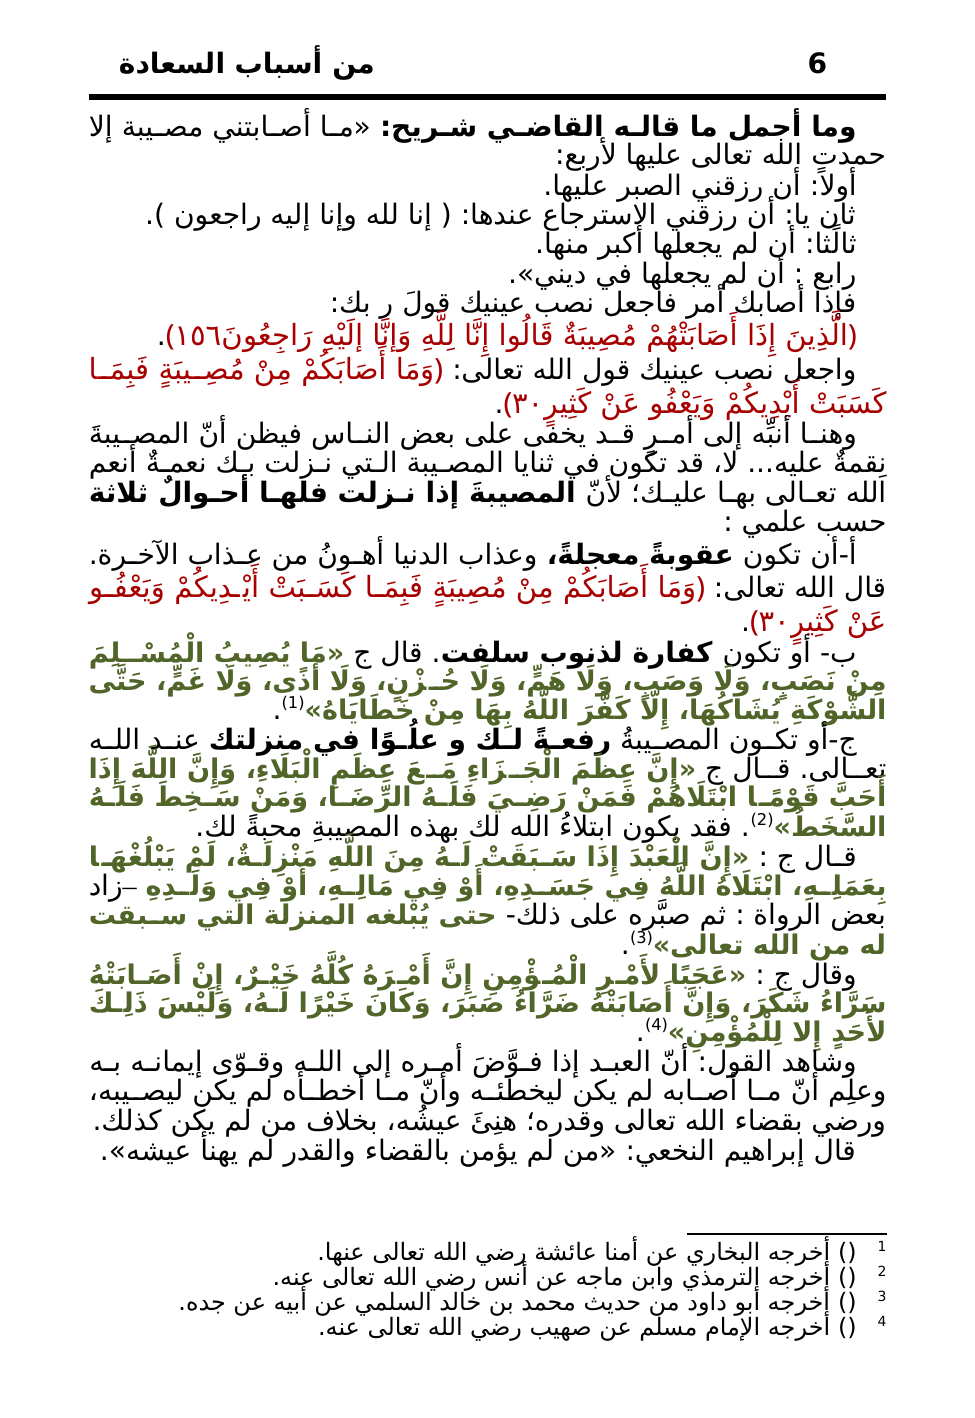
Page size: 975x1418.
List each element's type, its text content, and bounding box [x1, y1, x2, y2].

text أ-أن تكون عقوبةً معجلةً، وعذاب الدنيا أهونُ من عذاب الآخرة. قال الله تعالى: ﴿وَمَا أَصَابَكُمْ مِنْ مُصِيبَةٍ فَبِمَا كَسَبَتْ أَيْدِيكُمْ وَيَعْفُو عَنْ كَثِيرٍ٣٠﴾. [89, 538, 886, 639]
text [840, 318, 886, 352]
text واجعل نصب عينيك قول الله تعالى: ﴿وَمَا أَصَابَكُمْ مِنْ مُصِيبَةٍ فَبِمَا كَسَبَتْ أَيْدِيكُمْ وَيَعْفُو عَنْ كَثِيرٍ٣٠﴾. [89, 352, 886, 420]
text رابع : أن لم يجعلها في ديني». [89, 260, 886, 289]
text وقال ج : «عَجَبًا لأَمْرِ الْمُؤْمِنِ إِنَّ أَمْرَهُ كُلَّهُ خَيْرٌ، إِنْ أَصَابَتْهُ سَرَّاءُ شَكَرَ، وَإِنَّ أَصَابَتْهُ ضَرَّاءُ صَبَرَ، وَكَانَ خَيْرًا لَهُ، وَلَيْسَ ذَلِكَ لأَحَدٍ إِلا لِلْمُؤْمِنِ»(). [89, 961, 886, 1048]
text وما أجمل ما قاله القاضي شريح: «ما أصابتني مصيبة إلا حمدت الله تعالى عليها لأربع: [89, 113, 886, 172]
text ج-أو تكون المصيبةُ رفعةً لك و علُوًا في منزلتك عند الله تعالى. قال ج «إِنَّ عِظَمَ الْجَزَاءِ مَعَ عِظَمِ الْبَلَاءِ، وَإِنَّ اللَّهَ إِذَا أَحَبَّ قَوْمًا ابْتَلَاهُمْ فَمَنْ رَضِيَ فَلَهُ الرِّضَا، وَمَنْ سَخِطَ فَلَهُ السَّخَطُ»(). فقد يكون ابتلاءُ الله لك بهذه المصيبةِ محبةً لك. [89, 726, 886, 843]
text ثالًثا: أن لم يجعلها أكبر منها. [89, 230, 886, 260]
text قال إبراهيم النخعي: «من لم يؤمن بالقضاء والقدر لم يهنأ عيشه». [89, 1136, 886, 1166]
text وشاهد القول: أنّ العبد إذا فوَّضَ أمره إلى الله وقوّى إيمانه به وعلِم أنّ ما أصابه لم يكن ليخطئه وأنّ ما أخطأه لم يكن ليصيبه، ورضي بقضاء الله تعالى وقدره؛ هنِئَ عيشُه، بخلاف من لم يكن كذلك. [89, 1048, 886, 1136]
text قال ج : «إِنَّ الْعَبْدَ إِذَا سَبَقَتْ لَهُ مِنَ اللَّهِ مَنْزِلَةٌ، لَمْ يَبْلُغْهَا بِعَمَلِهِ، ابْتَلَاهُ اللَّهُ فِي جَسَدِهِ، أَوْ فِي مَالِهِ، أَوْ فِي وَلَدِهِ –زاد بعض الرواة : ثم صبَّره على ذلك- حتى يُبْلغه المنزلة التي سبقت له من الله تعالى»(). [89, 843, 886, 961]
text ب- أو تكون كفارة لذنوب سلفت. قال ج «مَا يُصِيبُ الْمُسْلِمَ مِنْ نَصَبٍ، وَلَا وَصَبٍ، وَلَا هَمٍّ، وَلَا حُزْنٍ، وَلَا أَذًى، وَلَا غَمٍّ، حَتَّى الشَّوْكَةِ يُشَاكُهَا، إِلَّا كَفَّرَ اللَّهُ بِهَا مِنْ خَطَايَاهُ»(). [89, 639, 886, 726]
text ﴿الَّذِينَ إِذَا أَصَابَتْهُمْ مُصِيبَةٌ قَالُوا إِنَّا لِلَّهِ وَإِنَّا إِلَيْهِ رَاجِعُونَ١٥٦﴾. [89, 318, 378, 352]
text وهنا أنبِّه إلى أمرٍ قد يخفى على بعض الناس فيظن أنّ المصيبةَ نِقمةٌ عليه... لا، قد تكون في ثنايا المصيبة التي نزلت بك نعمةٌ أنعم الله تعالى بها عليك؛ لأنّ المصيبةَ إذا نزلت فلها أحوالٌ ثلاثة حسب علمي : [89, 420, 886, 538]
text فإذا أصابك أمر فاجعل نصب عينيك قولَ ر بك: [89, 289, 886, 318]
text أولاً: أن رزقني الصبر عليها. [89, 172, 886, 201]
text ثان يا: أن رزقني الاسترجاع عندها: ( إنا لله وإنا إليه راجعون ). [89, 201, 886, 230]
